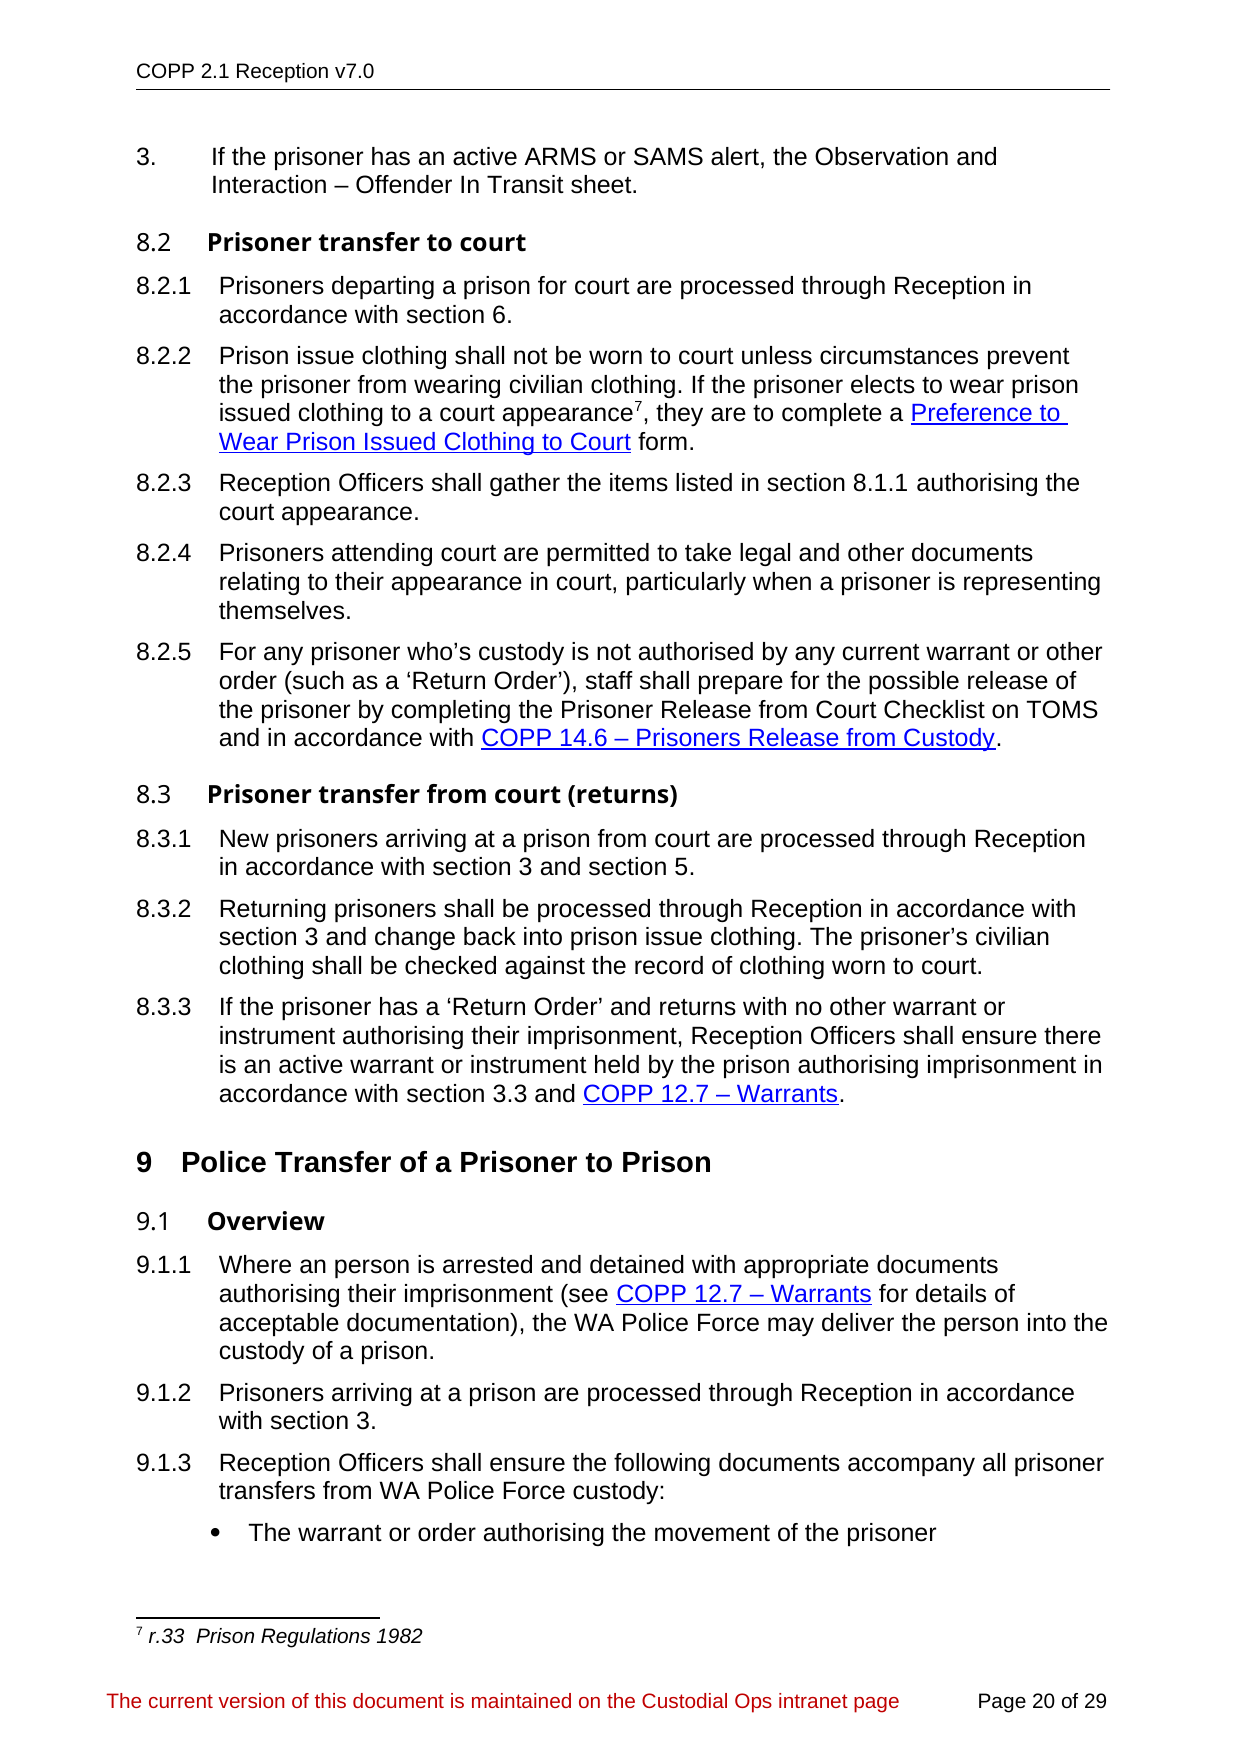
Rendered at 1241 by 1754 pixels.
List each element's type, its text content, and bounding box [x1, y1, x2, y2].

subtitle Returning prisoners shall be processed through Reception in accordance with section 3 and change back into prison issue clothing. The prisoner’s civilian clothing shall be checked against the record of clothing worn to court. [136, 894, 1110, 980]
subtitle Police Transfer of a Prisoner to Prison [136, 1145, 1110, 1178]
subtitle Prisoner transfer to court [136, 224, 1110, 258]
list If the prisoner has an active ARMS or SAMS alert, the Observation and Interaction – Offender In Transit sheet. [136, 142, 1110, 199]
list The warrant or order authorising the movement of the prisoner [211, 1517, 1110, 1546]
subtitle Prisoner transfer from court (returns) [136, 777, 1110, 811]
subtitle Where an person is arrested and detained with appropriate documents authorising their imprisonment (see COPP 12.7 – Warrants for details of acceptable documentation), the WA Police Force may deliver the person into the custody of a prison. [136, 1250, 1110, 1365]
subtitle Reception Officers shall gather the items listed in section 8.1.1 authorising the court appearance. [136, 468, 1110, 526]
subtitle Prisoners departing a prison for court are processed through Reception in accordance with section 6. [136, 271, 1110, 328]
subtitle Overview [136, 1203, 1110, 1237]
subtitle Prison issue clothing shall not be worn to court unless circumstances prevent the prisoner from wearing civilian clothing. If the prisoner elects to wear prison issued clothing to a court appearance, they are to complete a Preference to Wear Prison Issued Clothing to Court form. [136, 341, 1110, 456]
subtitle Reception Officers shall ensure the following documents accompany all prisoner transfers from WA Police Force custody: [136, 1447, 1110, 1505]
subtitle Prisoners attending court are permitted to take legal and other documents relating to their appearance in court, particularly when a prisoner is representing themselves. [136, 538, 1110, 624]
subtitle New prisoners arriving at a prison from court are processed through Reception in accordance with section 3 and section 5. [136, 824, 1110, 881]
subtitle For any prisoner who’s custody is not authorised by any current warrant or other order (such as a ‘Return Order’), staff shall prepare for the possible release of the prisoner by completing the Prisoner Release from Court Checklist on TOMS and in accordance with COPP 14.6 – Prisoners Release from Custody. [136, 637, 1110, 752]
subtitle Prisoners arriving at a prison are processed through Reception in accordance with section 3. [136, 1377, 1110, 1435]
subtitle If the prisoner has a ‘Return Order’ and returns with no other warrant or instrument authorising their imprisonment, Reception Officers shall ensure there is an active warrant or instrument held by the prison authorising imprisonment in accordance with section 3.3 and COPP 12.7 – Warrants. [136, 992, 1110, 1107]
